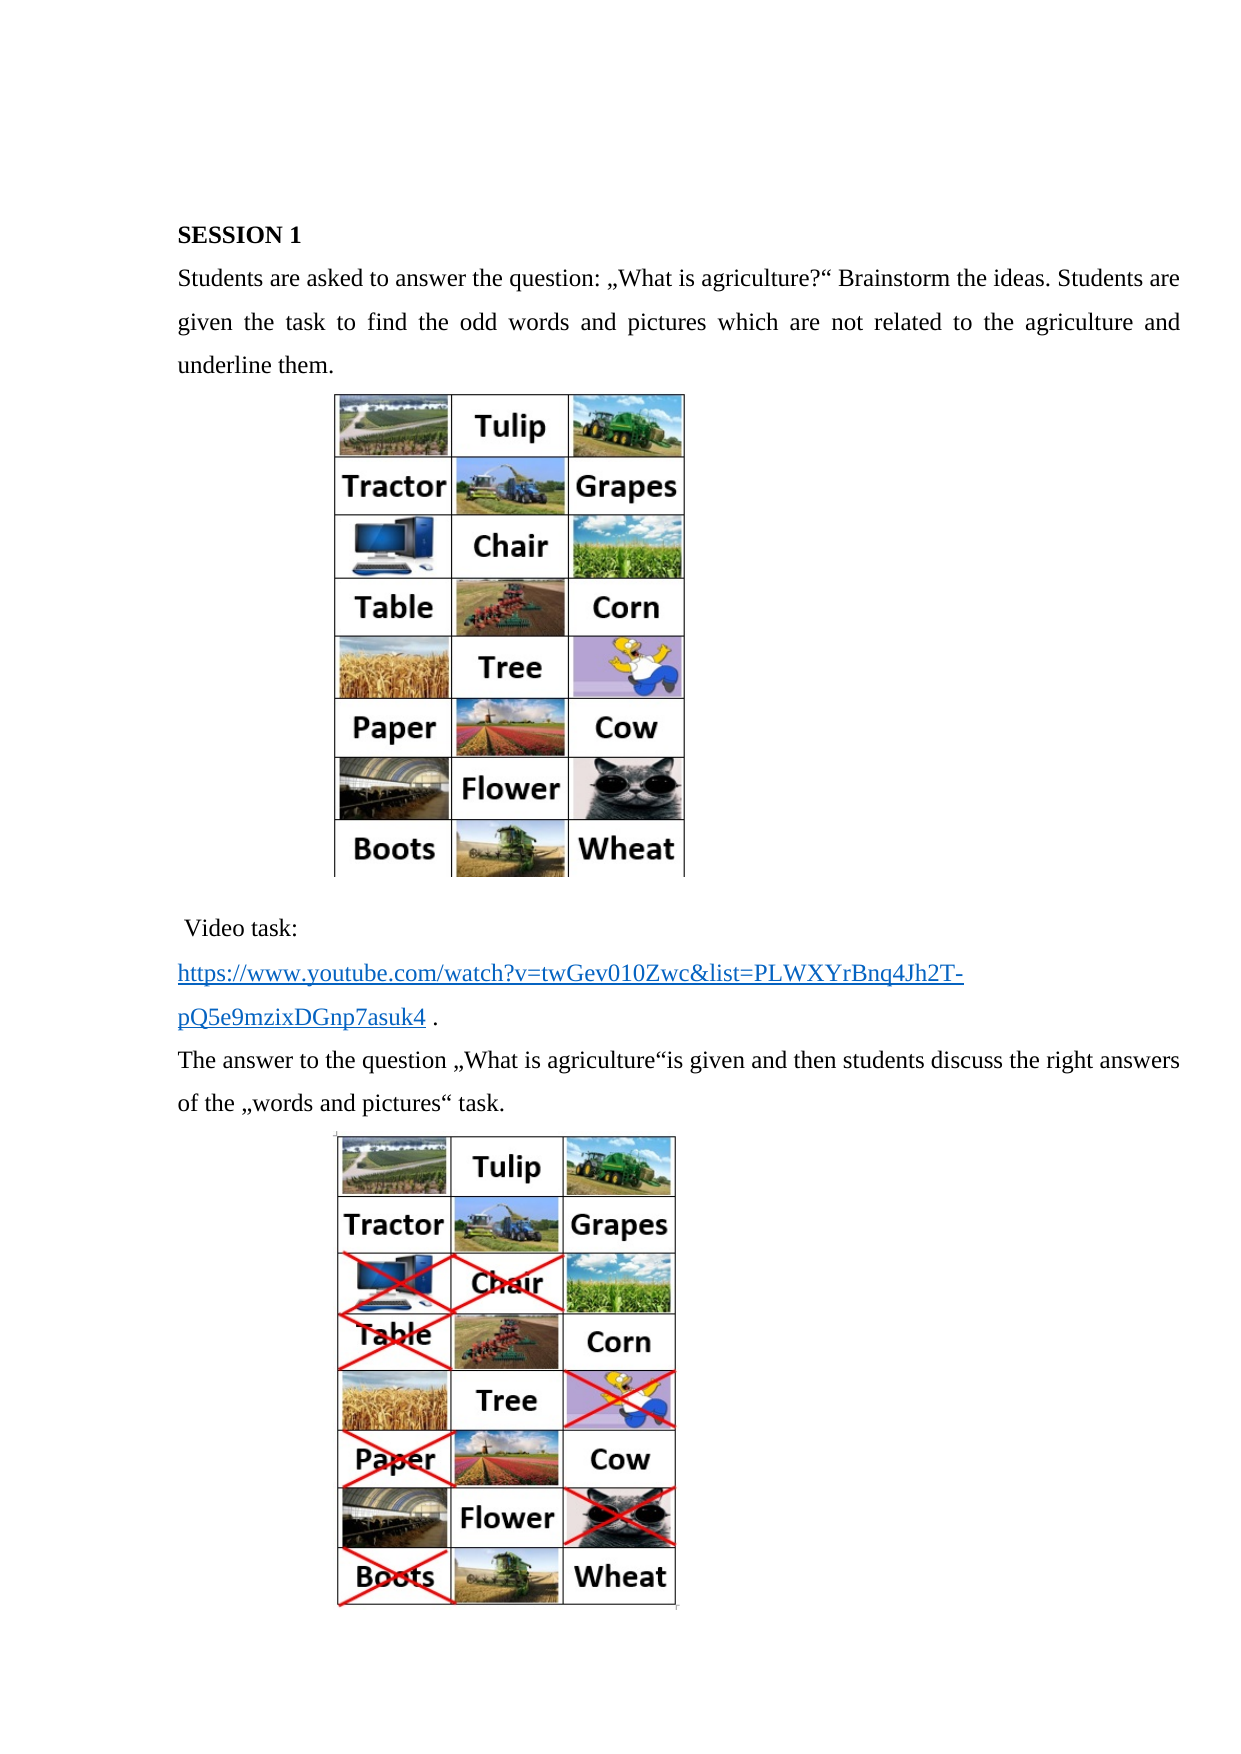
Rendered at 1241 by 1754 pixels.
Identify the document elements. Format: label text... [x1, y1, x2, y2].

list SESSION 1 [177, 220, 1181, 249]
picture [332, 1131, 680, 1610]
list Students are asked to answer the question: „What is agriculture?“ Brainstorm the ideas. Students are given the task to find the odd words and pictures which are not related to the agriculture and underline them. [177, 263, 1181, 378]
text Video task: [177, 913, 1181, 942]
list https://www.youtube.com/watch?v=twGev010Zwc&list=PLWXYrBnq4Jh2T-pQ5e9mzixDGnp7asuk4 . [177, 958, 1181, 1030]
list The answer to the question „What is agriculture“is given and then students discuss the right answers of the „words and pictures“ task. [177, 1045, 1181, 1117]
picture [332, 392, 687, 877]
